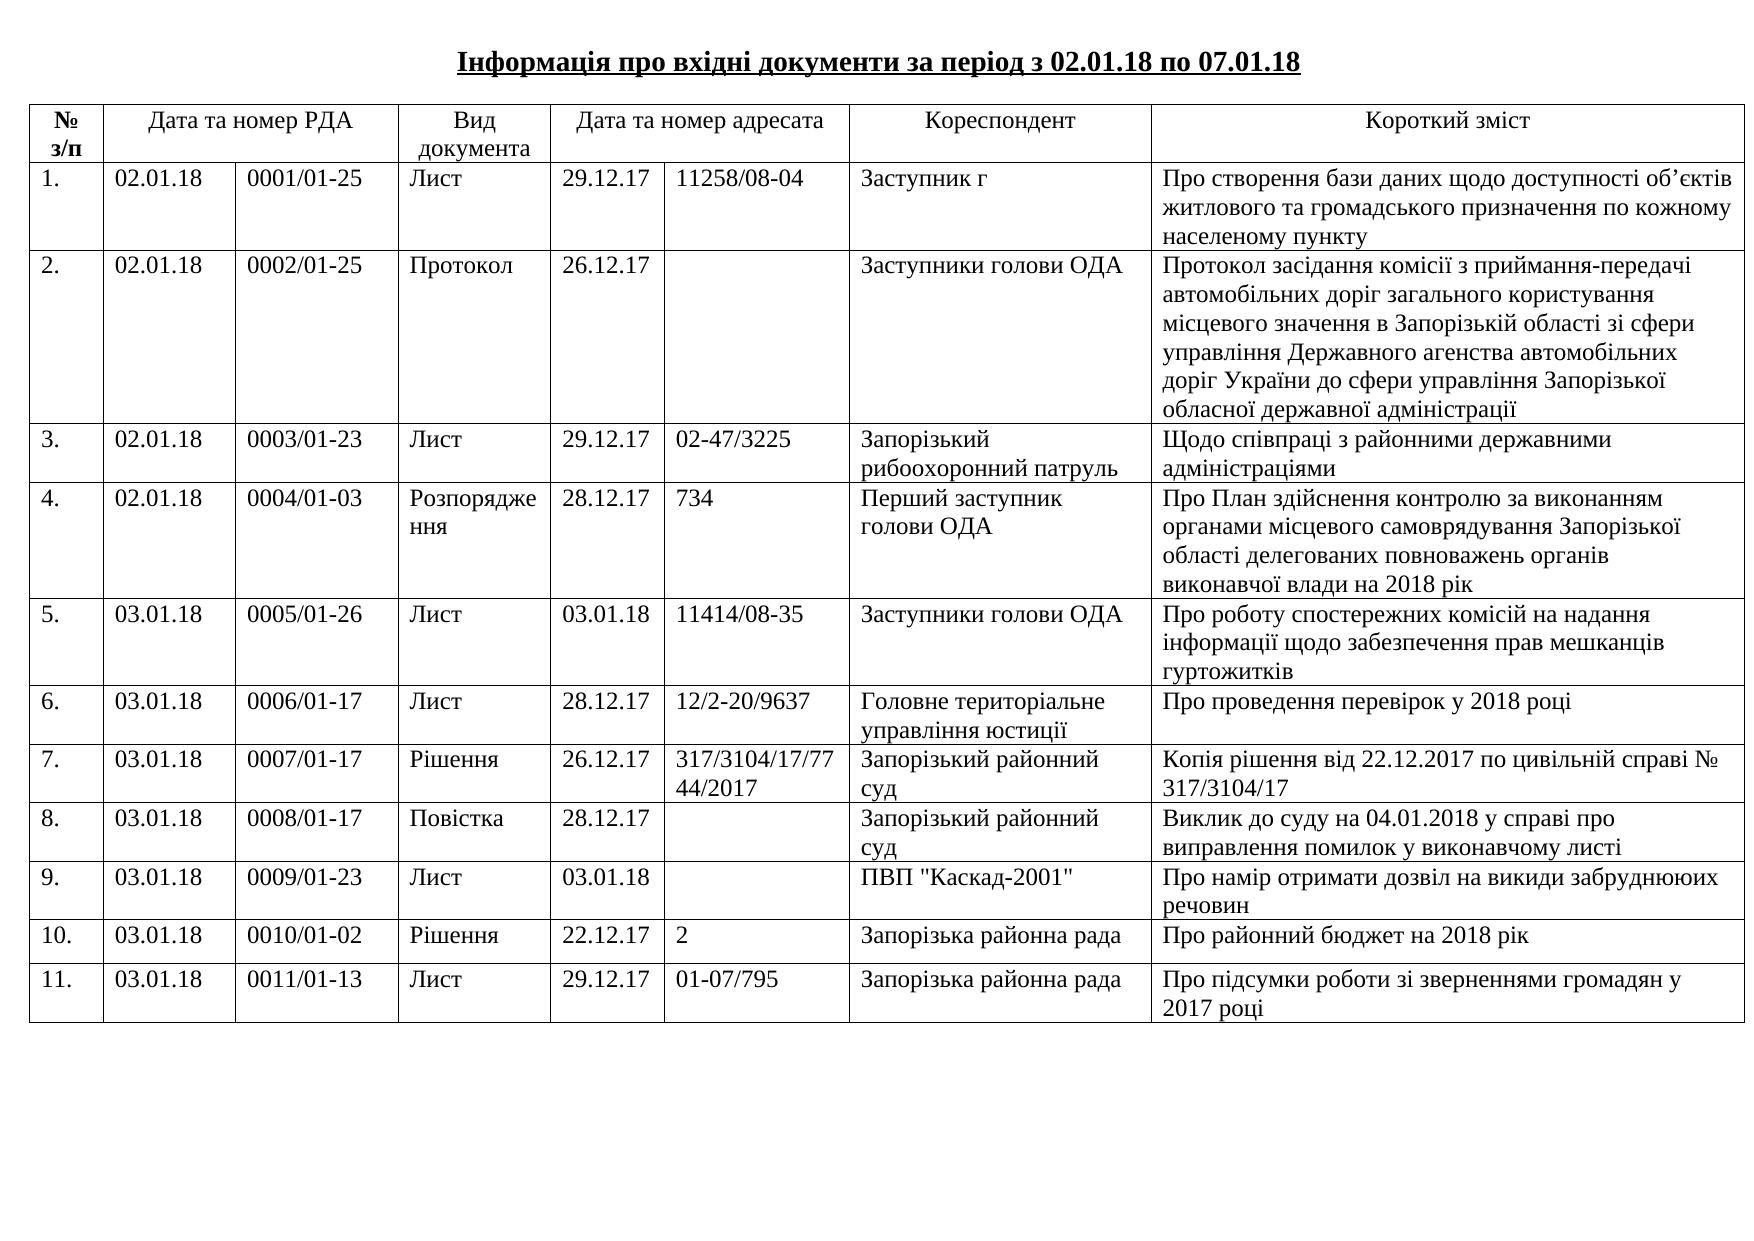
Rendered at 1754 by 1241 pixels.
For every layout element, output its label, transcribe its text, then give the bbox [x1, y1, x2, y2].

table_cell 734 [665, 483, 849, 598]
table_cell Запорізька районна рада [850, 920, 1151, 963]
table_cell 26.12.17 [551, 251, 664, 423]
text Інформація про вхідні документи за період з 02.01.18 по 07.01.18 [44, 44, 1713, 78]
table_cell Виклик до суду на 04.01.2018 у справі про виправлення помилок у виконавчому листі [1152, 803, 1744, 861]
table_cell 28.12.17 [551, 483, 664, 598]
table_cell 26.12.17 [551, 745, 664, 802]
table_cell ПВП "Каскад-2001" [850, 862, 1151, 919]
table_cell Лист [399, 862, 550, 919]
table_cell 02-47/3225 [665, 424, 849, 482]
table_cell Розпорядження [399, 483, 550, 598]
table_cell Щодо співпраці з районними державними адміністраціями [1152, 424, 1744, 482]
table_cell 03.01.18 [551, 862, 664, 919]
table_header № з/п [30, 105, 103, 162]
table_cell 10. [30, 920, 103, 963]
table_cell 0008/01-17 [236, 803, 398, 861]
table_cell Лист [399, 163, 550, 249]
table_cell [850, 964, 1151, 1022]
table_cell Повістка [399, 803, 550, 861]
table_cell Рішення [399, 920, 550, 963]
table_cell 03.01.18 [104, 964, 235, 1022]
table_cell 1. [30, 163, 103, 249]
table_cell Про План здійснення контролю за виконанням органами місцевого самоврядування Запорізької області делегованих повноважень органів виконавчої влади на 2018 рік [1152, 483, 1744, 598]
table_cell Головне територіальне управління юстиції [850, 686, 1151, 743]
table_header Кореспондент [850, 105, 1151, 162]
table_cell 0011/01-13 [236, 964, 398, 1022]
table_cell 29.12.17 [551, 964, 664, 1022]
table_cell Копія рішення від 22.12.2017 по цивільній справі № 317/3104/17 [1152, 745, 1744, 802]
table_cell 0007/01-17 [236, 745, 398, 802]
table_cell 03.01.18 [104, 745, 235, 802]
table_cell 03.01.18 [104, 803, 235, 861]
table_cell 02.01.18 [104, 483, 235, 598]
table_cell [665, 803, 849, 861]
table_cell 6. [30, 686, 103, 743]
table_cell 28.12.17 [551, 686, 664, 743]
table_cell Протокол [399, 251, 550, 423]
table_cell Про створення бази даних щодо доступності об’єктів житлового та громадського призначення по кожному населеному пункту [1152, 163, 1744, 249]
table_cell 02.01.18 [104, 424, 235, 482]
table_cell 2. [30, 251, 103, 423]
table_cell 8. [30, 803, 103, 861]
table_cell 11. [30, 964, 103, 1022]
table_cell 01-07/795 [665, 964, 849, 1022]
table_cell 03.01.18 [104, 686, 235, 743]
table_cell Заступники голови ОДА [850, 251, 1151, 423]
table_cell Лист [399, 424, 550, 482]
table_cell 4. [30, 483, 103, 598]
table_cell Лист [399, 599, 550, 685]
table_cell 3. [30, 424, 103, 482]
table_cell 28.12.17 [551, 803, 664, 861]
table_cell 0002/01-25 [236, 251, 398, 423]
table_header Дата та номер РДА [104, 105, 398, 162]
table_cell 03.01.18 [551, 599, 664, 685]
table_cell 29.12.17 [551, 163, 664, 249]
table_header Дата та номер адресата [551, 105, 849, 162]
table_cell 03.01.18 [104, 862, 235, 919]
table_cell 02.01.18 [104, 251, 235, 423]
table_cell 5. [30, 599, 103, 685]
table_cell Рішення [399, 745, 550, 802]
table_cell 03.01.18 [104, 599, 235, 685]
table_cell [665, 862, 849, 919]
table_cell 29.12.17 [551, 424, 664, 482]
table_cell Запорізький районний суд [850, 745, 1151, 802]
table_cell [665, 251, 849, 423]
table_cell Про проведення перевірок у 2018 році [1152, 686, 1744, 743]
table_cell Заступник г [850, 163, 1151, 249]
table_cell Заступники голови ОДА [850, 599, 1151, 685]
table_cell Протокол засідання комісії з приймання-передачі автомобільних доріг загального користування місцевого значення в Запорізькій області зі сфери управління Державного агенства автомобільних доріг України до сфери управління Запорізької обласної державної адміністрації [1152, 251, 1744, 423]
table_header Короткий зміст [1152, 105, 1744, 162]
table_cell 0010/01-02 [236, 920, 398, 963]
table_cell Запорізький районний суд [850, 803, 1151, 861]
table_header Вид документа [399, 105, 550, 162]
table_cell 0006/01-17 [236, 686, 398, 743]
table_cell 317/3104/17/7744/2017 [665, 745, 849, 802]
table_cell 03.01.18 [104, 920, 235, 963]
table_cell 0003/01-23 [236, 424, 398, 482]
table_cell 9. [30, 862, 103, 919]
table_cell Про районний бюджет на 2018 рік [1152, 920, 1744, 963]
table_cell 12/2-20/9637 [665, 686, 849, 743]
table_cell 0004/01-03 [236, 483, 398, 598]
table_cell Лист [399, 964, 550, 1022]
table_cell 7. [30, 745, 103, 802]
table_cell 0001/01-25 [236, 163, 398, 249]
table_cell 11258/08-04 [665, 163, 849, 249]
table_cell Запорізький рибоохоронний патруль [850, 424, 1151, 482]
table_cell 0009/01-23 [236, 862, 398, 919]
table_cell Про намір отримати дозвіл на викиди забруднююих речовин [1152, 862, 1744, 919]
table_cell Перший заступник голови ОДА [850, 483, 1151, 598]
table_cell 11414/08-35 [665, 599, 849, 685]
table_cell Про роботу спостережних комісій на надання інформації щодо забезпечення прав мешканців гуртожитків [1152, 599, 1744, 685]
table_cell Про підсумки роботи зі зверненнями громадян у 2017 році [1152, 964, 1744, 1022]
table_cell 22.12.17 [551, 920, 664, 963]
table_cell 0005/01-26 [236, 599, 398, 685]
table_cell 02.01.18 [104, 163, 235, 249]
table_cell Лист [399, 686, 550, 743]
table_cell 2 [665, 920, 849, 963]
